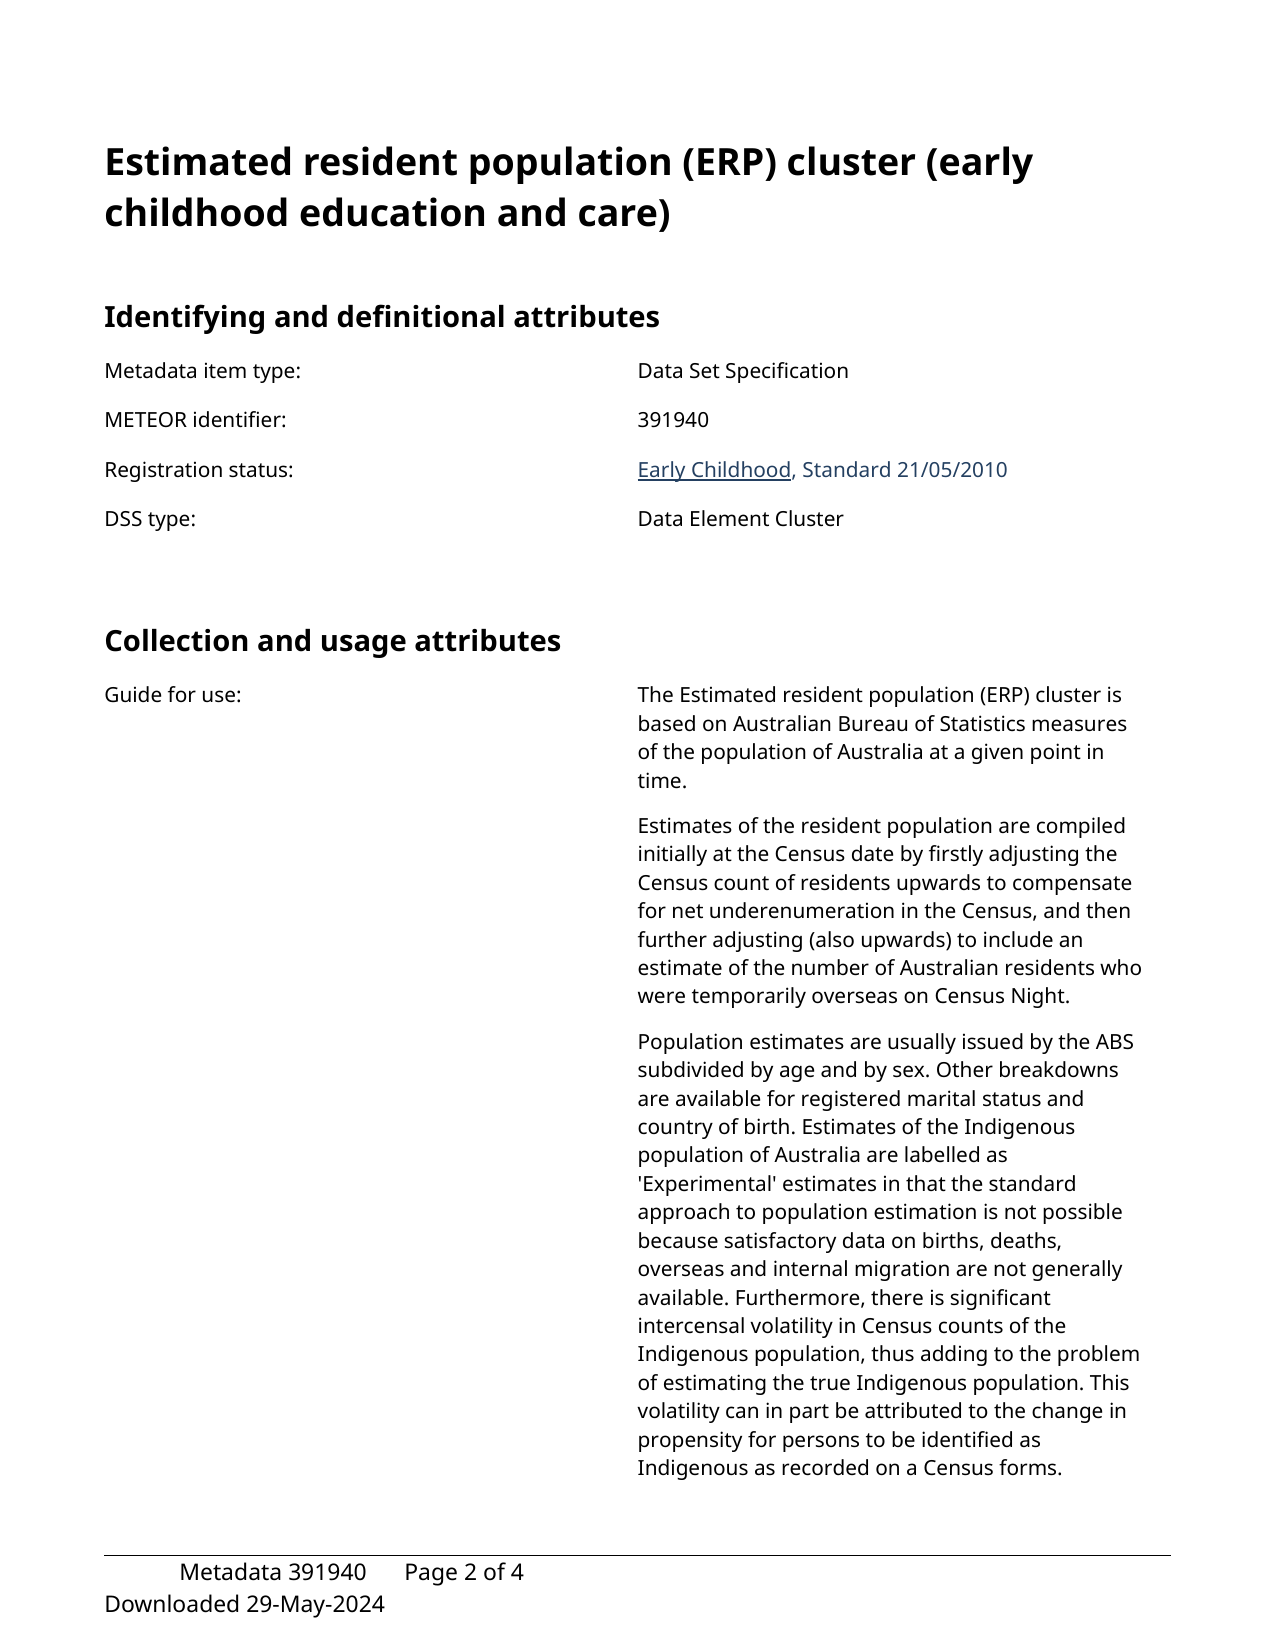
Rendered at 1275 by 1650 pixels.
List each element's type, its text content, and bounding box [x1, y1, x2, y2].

table_cell Metadata item type: [93, 346, 626, 395]
table_cell Guide for use: [93, 670, 626, 1492]
table_cell Registration status: [93, 445, 626, 494]
table_cell Data Set Specification [626, 346, 1159, 395]
subtitle Estimated resident population (ERP) cluster (early childhood education and care) [104, 135, 1171, 237]
table_cell Data Element Cluster [626, 494, 1159, 543]
table_header Identifying and definitional attributes [93, 250, 1159, 346]
table_cell The Estimated resident population (ERP) cluster is based on Australian Bureau of Statistics measures of the population of Australia at a given point in time. Estimates of the resident population are compiled initially at the Census date by firstly adjusting the Census count of residents upwards to compensate for net underenumeration in the Census, and then further adjusting (also upwards) to include an estimate of the number of Australian residents who were temporarily overseas on Census Night. Population estimates are usually issued by the ABS subdivided by age and by sex. Other breakdowns are available for registered marital status and country of birth. Estimates of the Indigenous population of Australia are labelled as 'Experimental' estimates in that the standard approach to population estimation is not possible because satisfactory data on births, deaths, overseas and internal migration are not generally available. Furthermore, there is significant intercensal volatility in Census counts of the Indigenous population, thus adding to the problem of estimating the true Indigenous population. This volatility can in part be attributed to the change in propensity for persons to be identified as Indigenous as recorded on a Census forms. [626, 670, 1159, 1492]
table_cell DSS type: [93, 494, 626, 543]
table_cell METEOR identifier: [93, 395, 626, 444]
table_header Collection and usage attributes [93, 574, 1159, 670]
table_cell Early Childhood, Standard 21/05/2010 [626, 445, 1159, 494]
table_cell 391940 [626, 395, 1159, 444]
